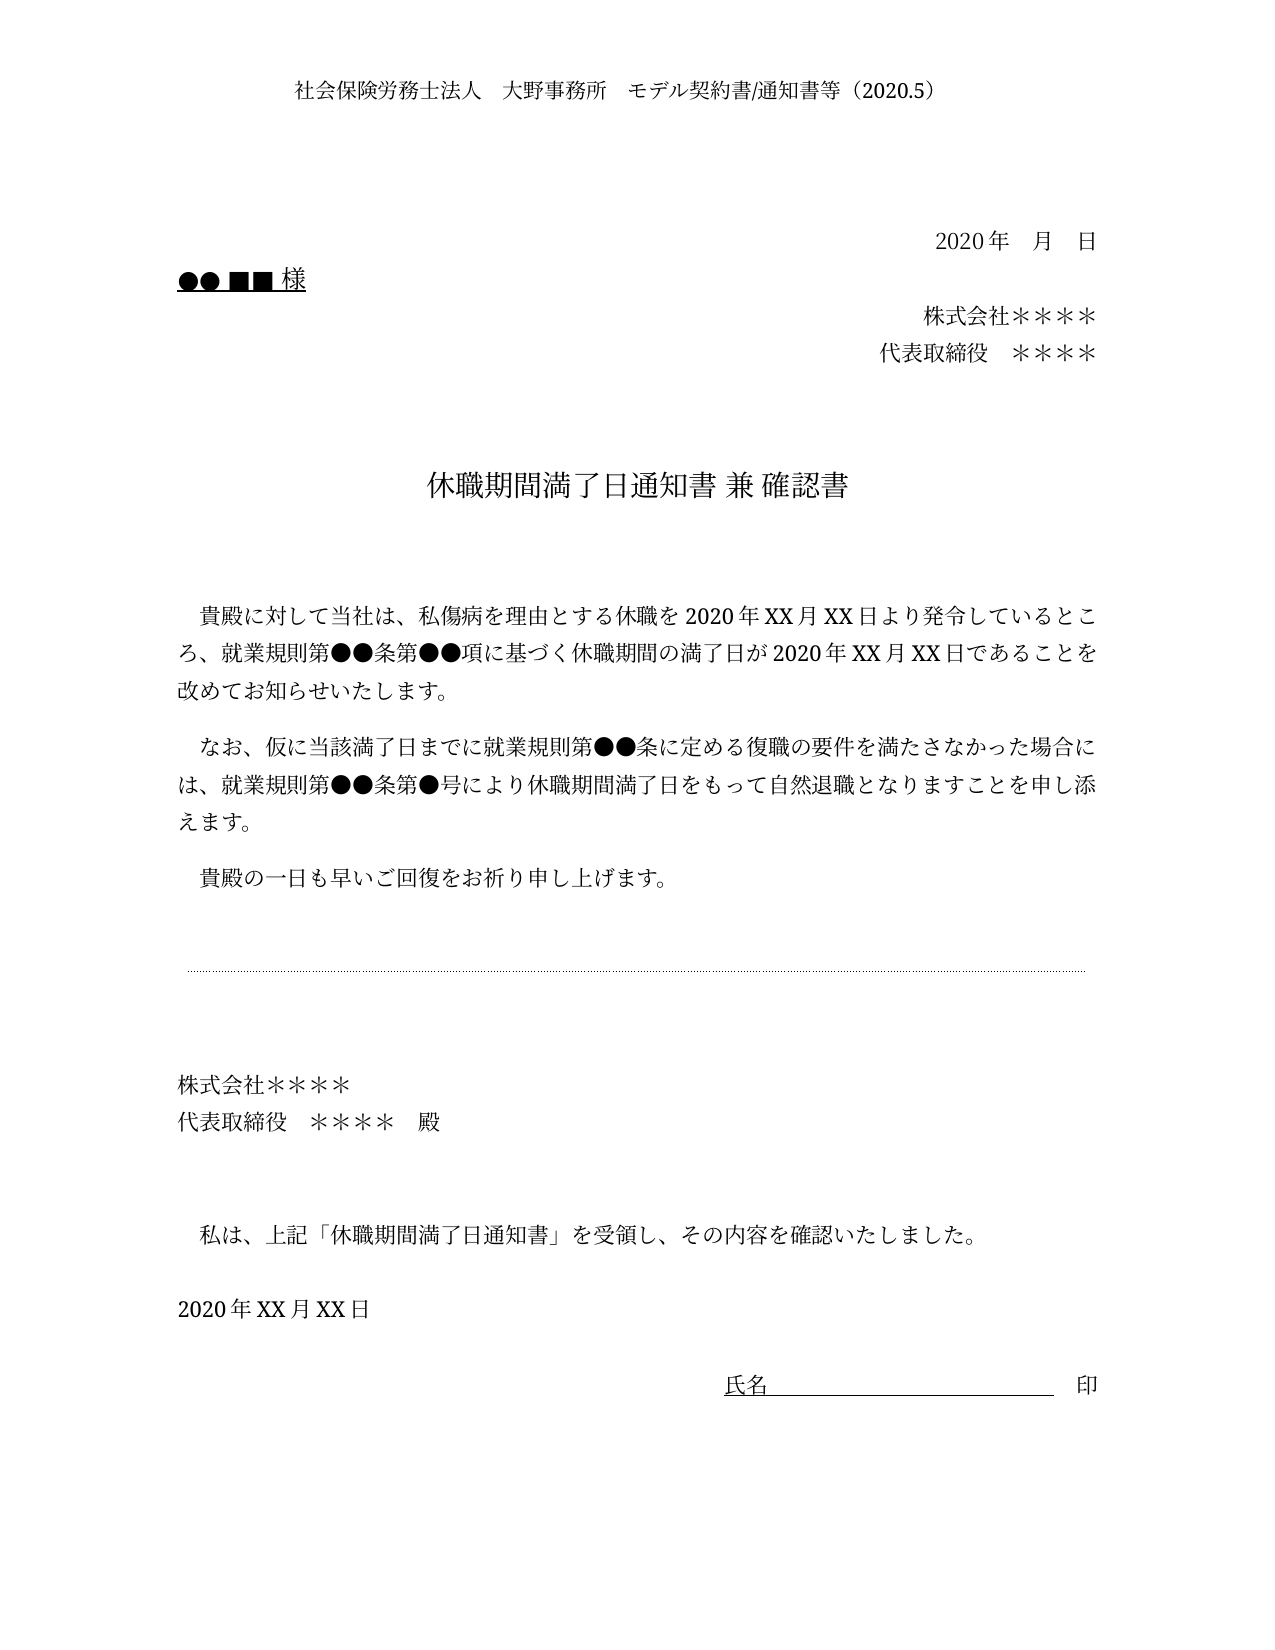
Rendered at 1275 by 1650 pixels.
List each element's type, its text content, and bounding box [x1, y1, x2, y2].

text 休職期間満了日通知書 兼 確認書 [177, 446, 1098, 521]
text 私は、上記「休職期間満了日通知書」を受領し、その内容を確認いたしました。 [177, 1215, 1098, 1252]
text 2020年 月 日 [177, 221, 1098, 258]
text 氏名 印 [177, 1365, 1098, 1402]
text 代表取締役 ＊＊＊＊ [177, 333, 1098, 371]
text 2020年XX月XX日 [177, 1290, 1098, 1327]
text 貴殿の一日も早いご回復をお祈り申し上げます。 [177, 858, 1098, 896]
text 株式会社＊＊＊＊ [177, 296, 1098, 333]
table_header [188, 971, 1087, 1027]
text 株式会社＊＊＊＊ [177, 1065, 1098, 1102]
text ●● ■■ 様 [177, 258, 1098, 296]
text なお、仮に当該満了日までに就業規則第●●条に定める復職の要件を満たさなかった場合には、就業規則第●●条第●号により休職期間満了日をもって自然退職となりますことを申し添えます。 [177, 727, 1098, 840]
text 代表取締役 ＊＊＊＊ 殿 [177, 1102, 1098, 1140]
text 貴殿に対して当社は、私傷病を理由とする休職を2020年XX月XX日より発令しているところ、就業規則第●●条第●●項に基づく休職期間の満了日が2020年XX月XX日であることを改めてお知らせいたします。 [177, 596, 1098, 708]
